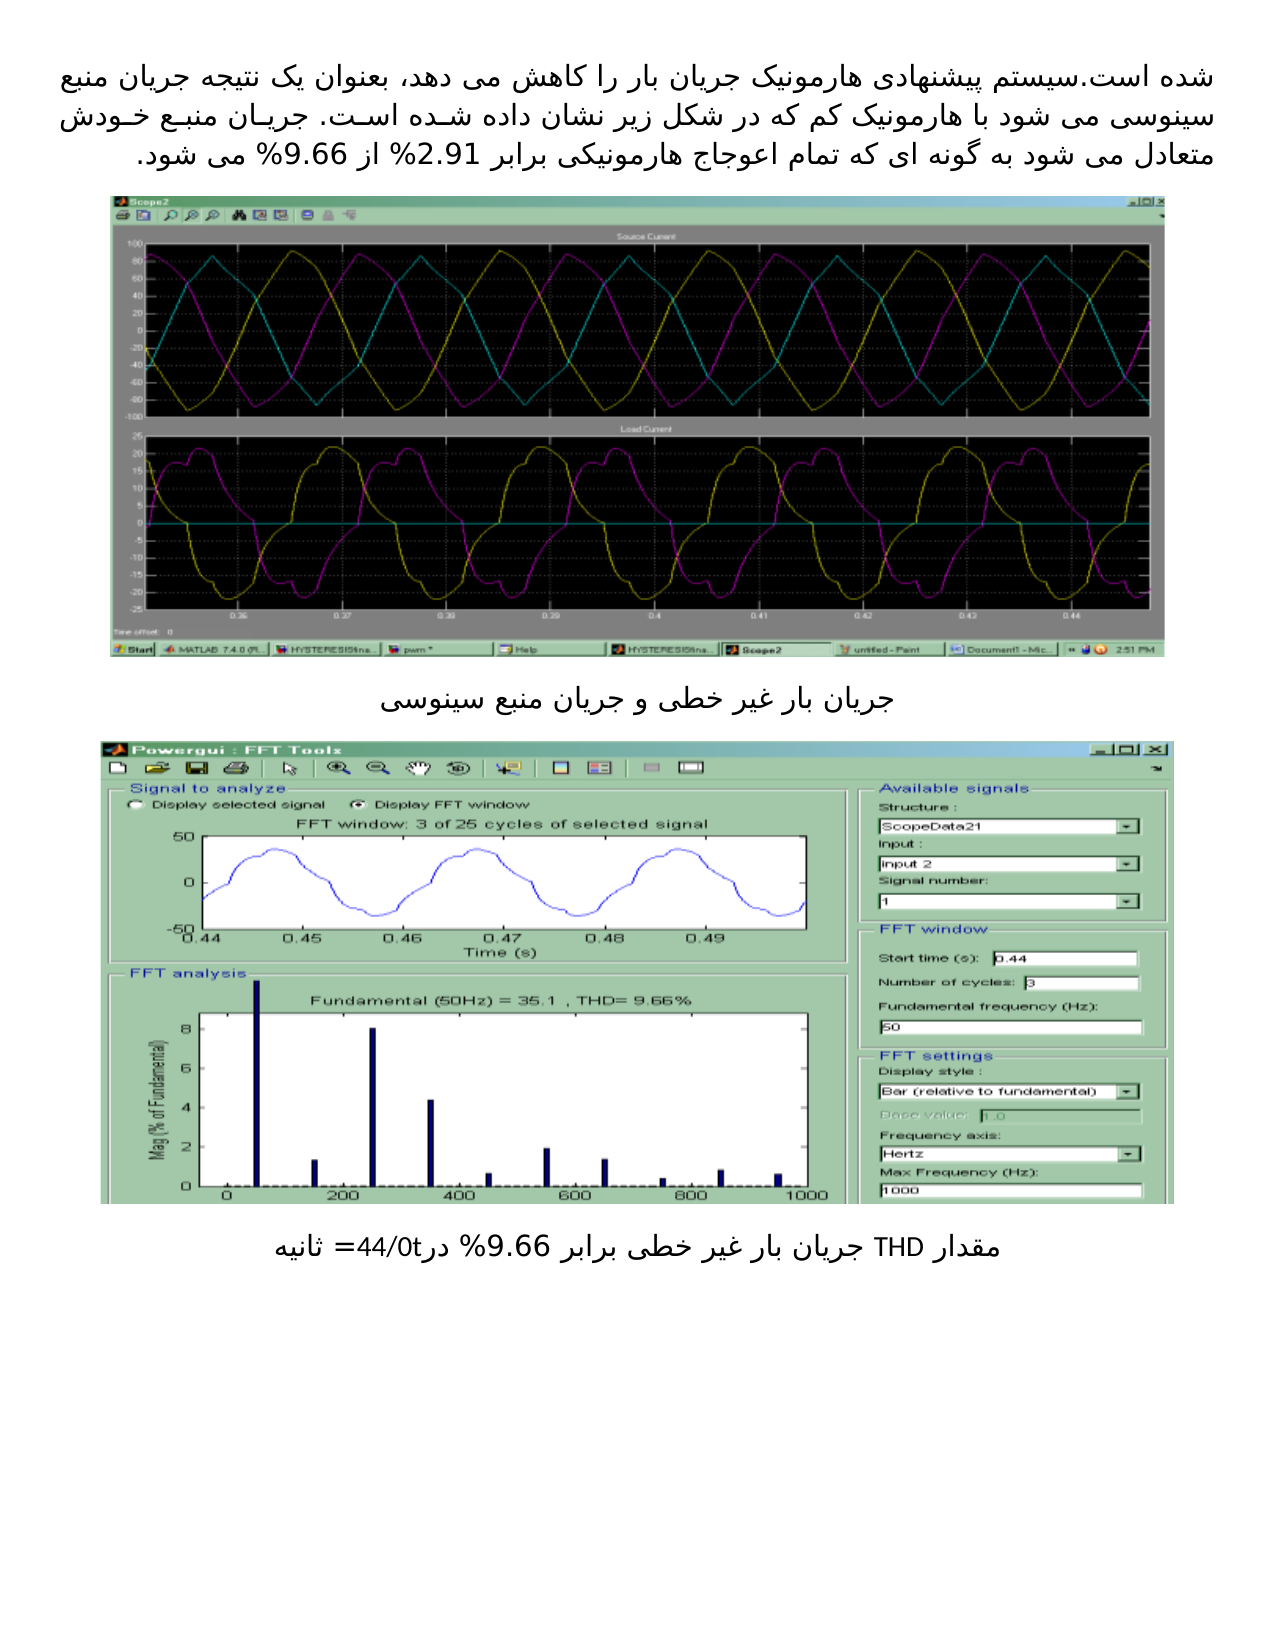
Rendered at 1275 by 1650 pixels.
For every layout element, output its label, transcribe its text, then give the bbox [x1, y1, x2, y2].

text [59, 59, 1216, 171]
text مقدار THD جریان بار غیر خطی برابر 9.66% در44/0t= ثانیه [59, 1228, 1216, 1264]
text جریان بار غیر خطی و جریان منبع سینوسی [59, 681, 1216, 715]
